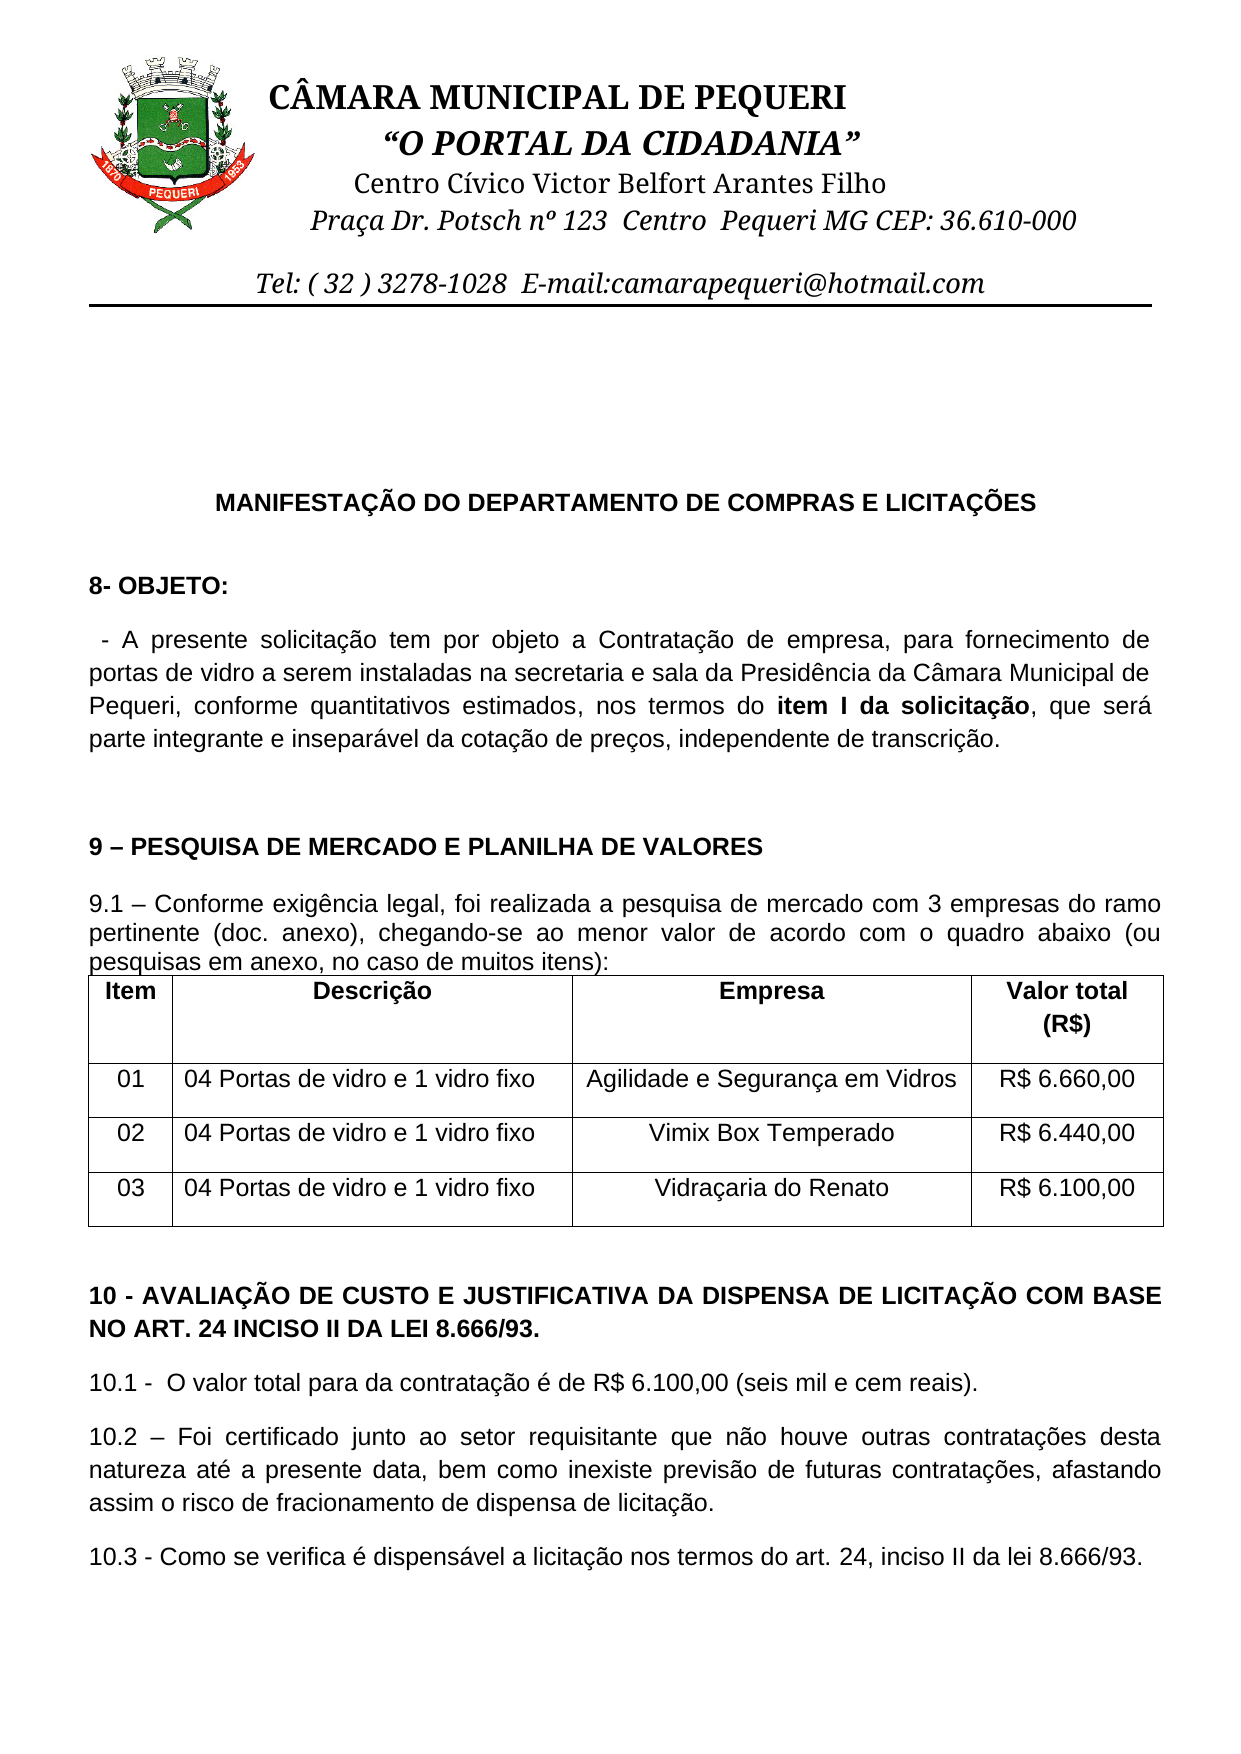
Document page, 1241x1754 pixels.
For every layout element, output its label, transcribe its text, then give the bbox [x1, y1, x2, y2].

text - A presente solicitação tem por objeto a Contratação de empresa, para fornecimento de portas de vidro a serem instaladas na secretaria e sala da Presidência da Câmara Municipal de Pequeri, conforme quantitativos estimados, nos termos do item I da solicitação, que será parte integrante e inseparável da cotação de preços, independente de transcrição. [89, 625, 1152, 752]
table_cell 03 [89, 1173, 172, 1226]
table_header Descrição [173, 976, 572, 1063]
table_cell Vimix Box Temperado [573, 1118, 971, 1172]
table_header Valor total (R$) [972, 976, 1163, 1063]
table_header Empresa [573, 976, 971, 1063]
table_cell R$ 6.440,00 [972, 1118, 1163, 1172]
table_cell Agilidade e Segurança em Vidros [573, 1064, 971, 1117]
text 10 - AVALIAÇÃO DE CUSTO E JUSTIFICATIVA DA DISPENSA DE LICITAÇÃO COM BASE NO ART. 24 INCISO II DA LEI 8.666/93. [89, 1281, 1163, 1343]
text 10.3 - Como se verifica é dispensável a licitação nos termos do art. 24, inciso II da lei 8.666/93. [89, 1542, 1163, 1570]
table_header Item [89, 976, 172, 1063]
table_cell Vidraçaria do Renato [573, 1173, 971, 1226]
table_cell 04 Portas de vidro e 1 vidro fixo [173, 1064, 572, 1117]
text 8- OBJETO: [89, 571, 1163, 599]
text 9.1 – Conforme exigência legal, foi realizada a pesquisa de mercado com 3 empresas do ramo pertinente (doc. anexo), chegando-se ao menor valor de acordo com o quadro abaixo (ou pesquisas em anexo, no caso de muitos itens): [89, 889, 1163, 975]
table_cell 04 Portas de vidro e 1 vidro fixo [173, 1118, 572, 1172]
table_cell 01 [89, 1064, 172, 1117]
table_cell R$ 6.660,00 [972, 1064, 1163, 1117]
picture [88, 55, 258, 234]
text 9 – PESQUISA DE MERCADO E PLANILHA DE VALORES [89, 831, 1163, 860]
table_cell 02 [89, 1118, 172, 1172]
text MANIFESTAÇÃO DO DEPARTAMENTO DE COMPRAS E LICITAÇÕES [89, 488, 1163, 517]
text 10.1 - O valor total para da contratação é de R$ 6.100,00 (seis mil e cem reais). [89, 1368, 1163, 1397]
table_cell R$ 6.100,00 [972, 1173, 1163, 1226]
table_cell 04 Portas de vidro e 1 vidro fixo [173, 1173, 572, 1226]
text 10.2 – Foi certificado junto ao setor requisitante que não houve outras contratações desta natureza até a presente data, bem como inexiste previsão de futuras contratações, afastando assim o risco de fracionamento de dispensa de licitação. [89, 1422, 1163, 1517]
